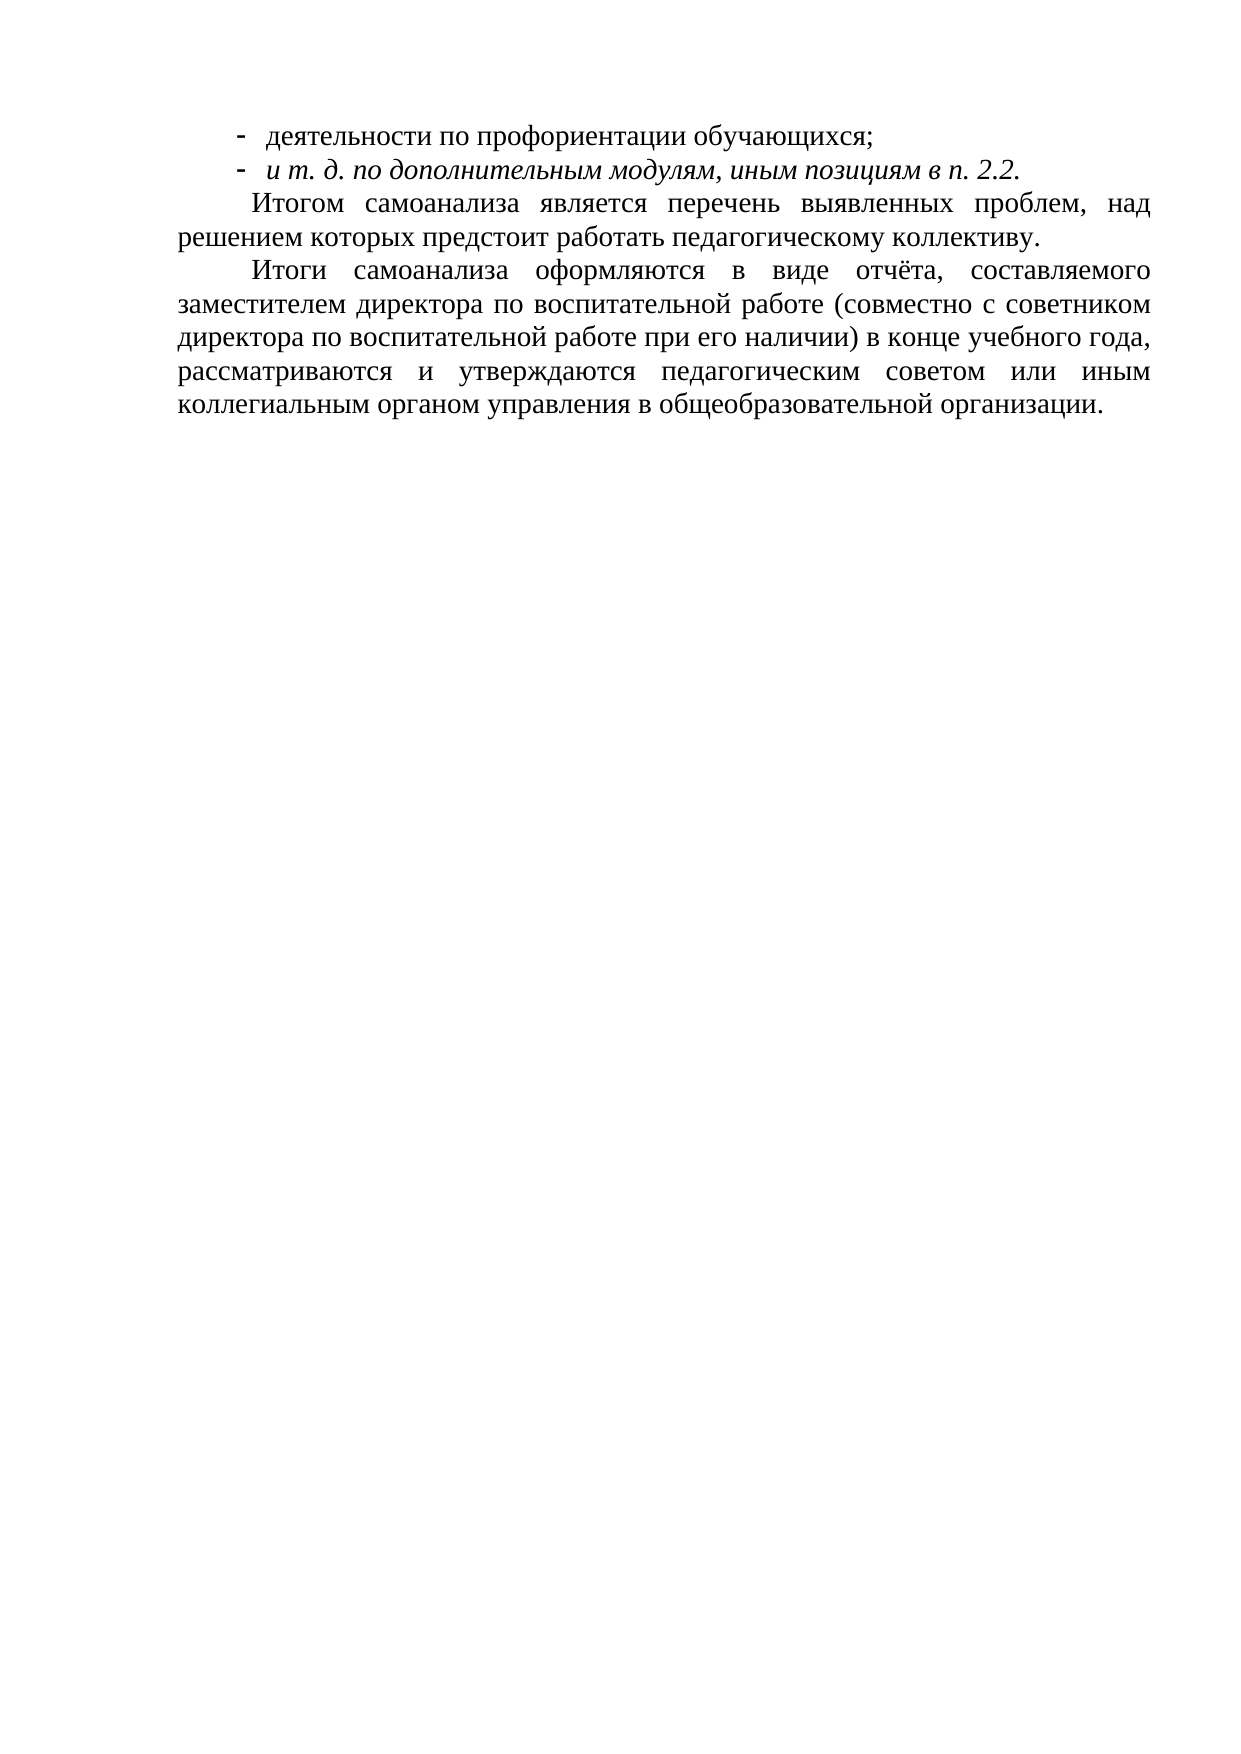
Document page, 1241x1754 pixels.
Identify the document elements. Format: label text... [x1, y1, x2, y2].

list и т. д. по дополнительным модулям, иным позициям в п. 2.2. [177, 152, 1152, 185]
list деятельности по профориентации обучающихся; [177, 118, 1152, 152]
text Итогом самоанализа является перечень выявленных проблем, над решением которых предстоит работать педагогическому коллективу. [177, 185, 1152, 252]
text Итоги самоанализа оформляются в виде отчёта, составляемого заместителем директора по воспитательной работе (совместно с советником директора по воспитательной работе при его наличии) в конце учебного года, рассматриваются и утверждаются педагогическим советом или иным коллегиальным органом управления в общеобразовательной организации. [177, 252, 1152, 420]
